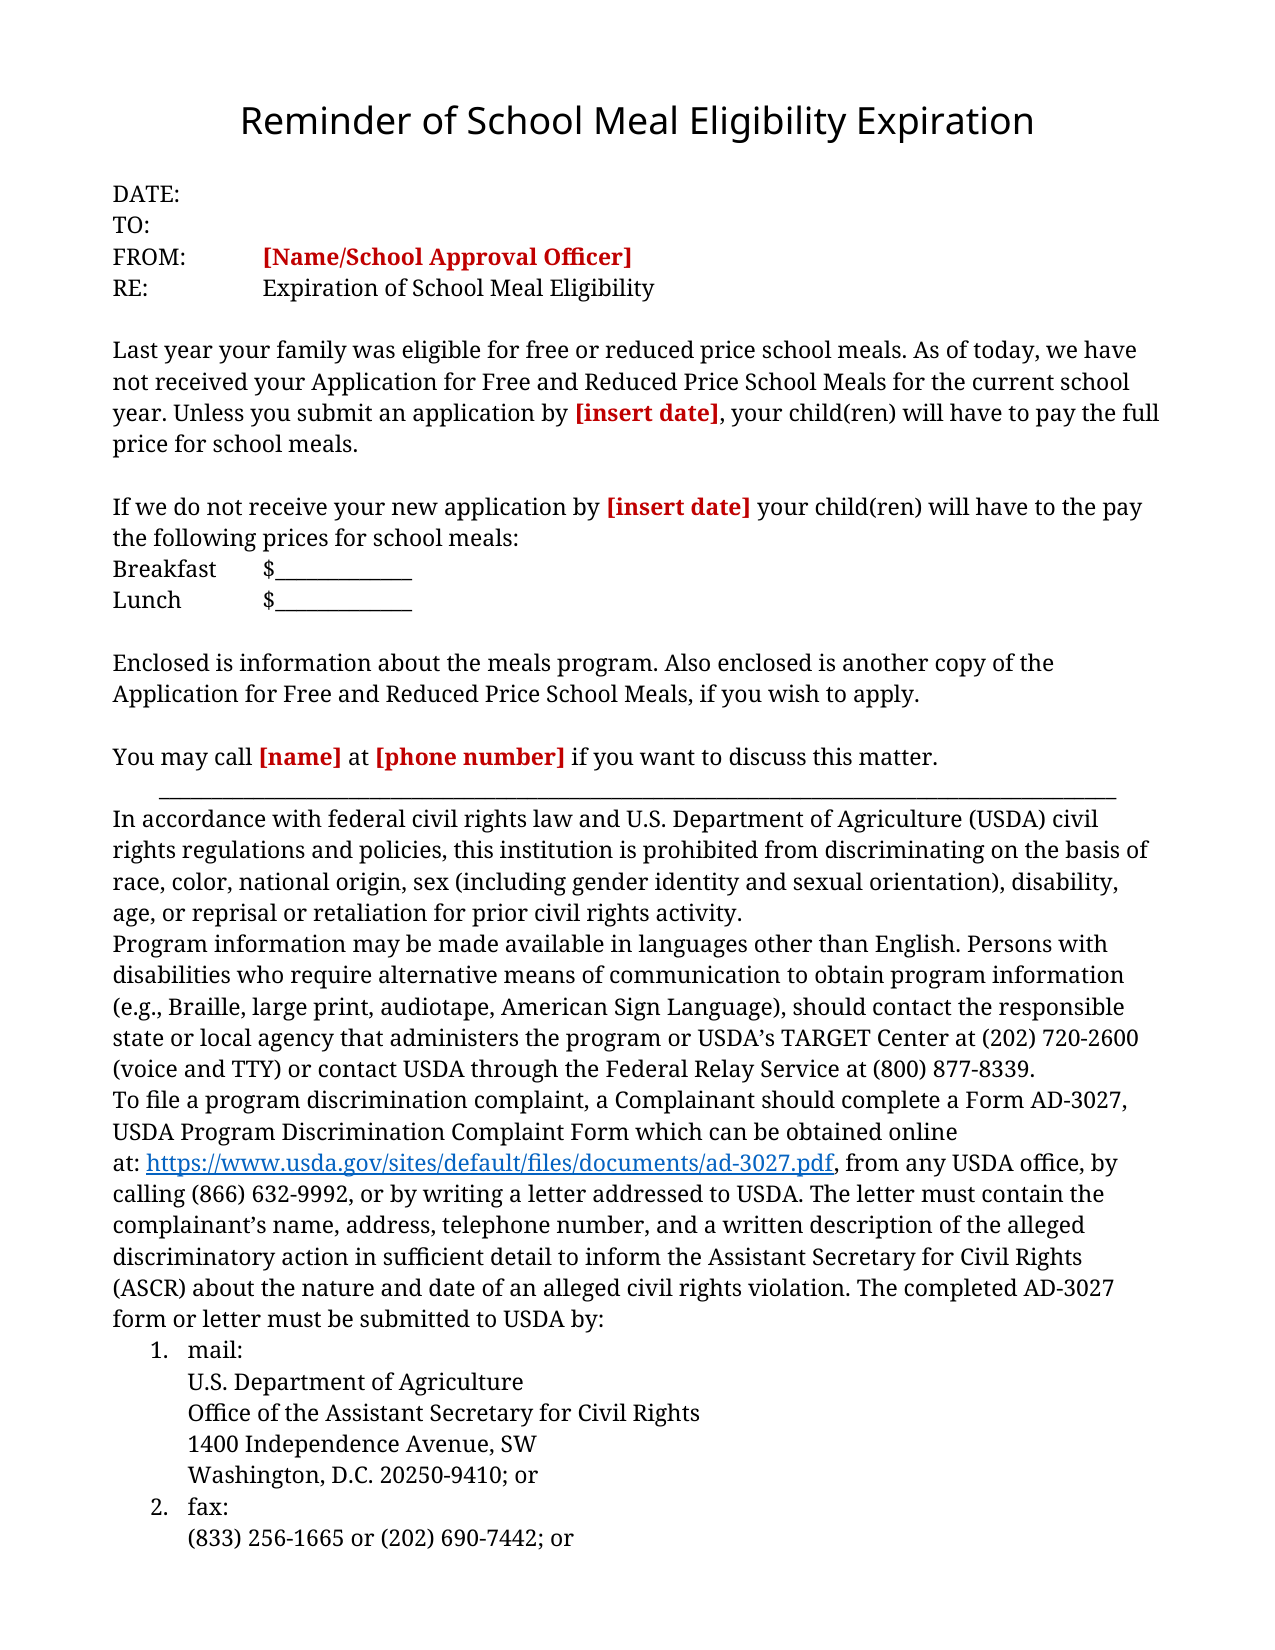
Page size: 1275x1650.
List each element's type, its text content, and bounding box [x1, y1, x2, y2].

list fax: (833) 256-1665 or (202) 690-7442; or [150, 1491, 1162, 1553]
text RE: Expiration of School Meal Eligibility [112, 272, 1162, 303]
text FROM: [Name/School Approval Officer] [112, 241, 1162, 272]
text TO: [112, 209, 1162, 241]
text Breakfast $_____________ [112, 553, 1162, 584]
text Lunch $_____________ [112, 584, 1162, 616]
text In accordance with federal civil rights law and U.S. Department of Agriculture (USDA) civil rights regulations and policies, this institution is prohibited from discriminating on the basis of race, color, national origin, sex (including gender identity and sexual orientation), disability, age, or reprisal or retaliation for prior civil rights activity. [112, 803, 1162, 928]
text To file a program discrimination complaint, a Complainant should complete a Form AD-3027, USDA Program Discrimination Complaint Form which can be obtained online at: https://www.usda.gov/sites/default/files/documents/ad-3027.pdf, from any USDA office, by calling (866) 632-9992, or by writing a letter addressed to USDA. The letter must contain the complainant’s name, address, telephone number, and a written description of the alleged discriminatory action in sufficient detail to inform the Assistant Secretary for Civil Rights (ASCR) about the nature and date of an alleged civil rights violation. The completed AD-3027 form or letter must be submitted to USDA by: [112, 1084, 1162, 1334]
text Program information may be made available in languages other than English. Persons with disabilities who require alternative means of communication to obtain program information (e.g., Braille, large print, audiotape, American Sign Language), should contact the responsible state or local agency that administers the program or USDA’s TARGET Center at (202) 720-2600 (voice and TTY) or contact USDA through the Federal Relay Service at (800) 877-8339. [112, 928, 1162, 1084]
text ___________________________________________________________________________________________ [112, 772, 1162, 803]
title Reminder of School Meal Eligibility Expiration [112, 94, 1162, 146]
text If we do not receive your new application by [insert date] your child(ren) will have to the pay the following prices for school meals: [112, 491, 1162, 553]
list mail: U.S. Department of Agriculture Office of the Assistant Secretary for Civil Rights 1400 Independence Avenue, SW Washington, D.C. 20250-9410; or [150, 1334, 1162, 1491]
text Enclosed is information about the meals program. Also enclosed is another copy of the Application for Free and Reduced Price School Meals, if you wish to apply. [112, 647, 1162, 709]
text DATE: [112, 178, 1162, 209]
text You may call [name] at [phone number] if you want to discuss this matter. [112, 741, 1162, 772]
text Last year your family was eligible for free or reduced price school meals. As of today, we have not received your Application for Free and Reduced Price School Meals for the current school year. Unless you submit an application by [insert date], your child(ren) will have to pay the full price for school meals. [112, 334, 1162, 459]
